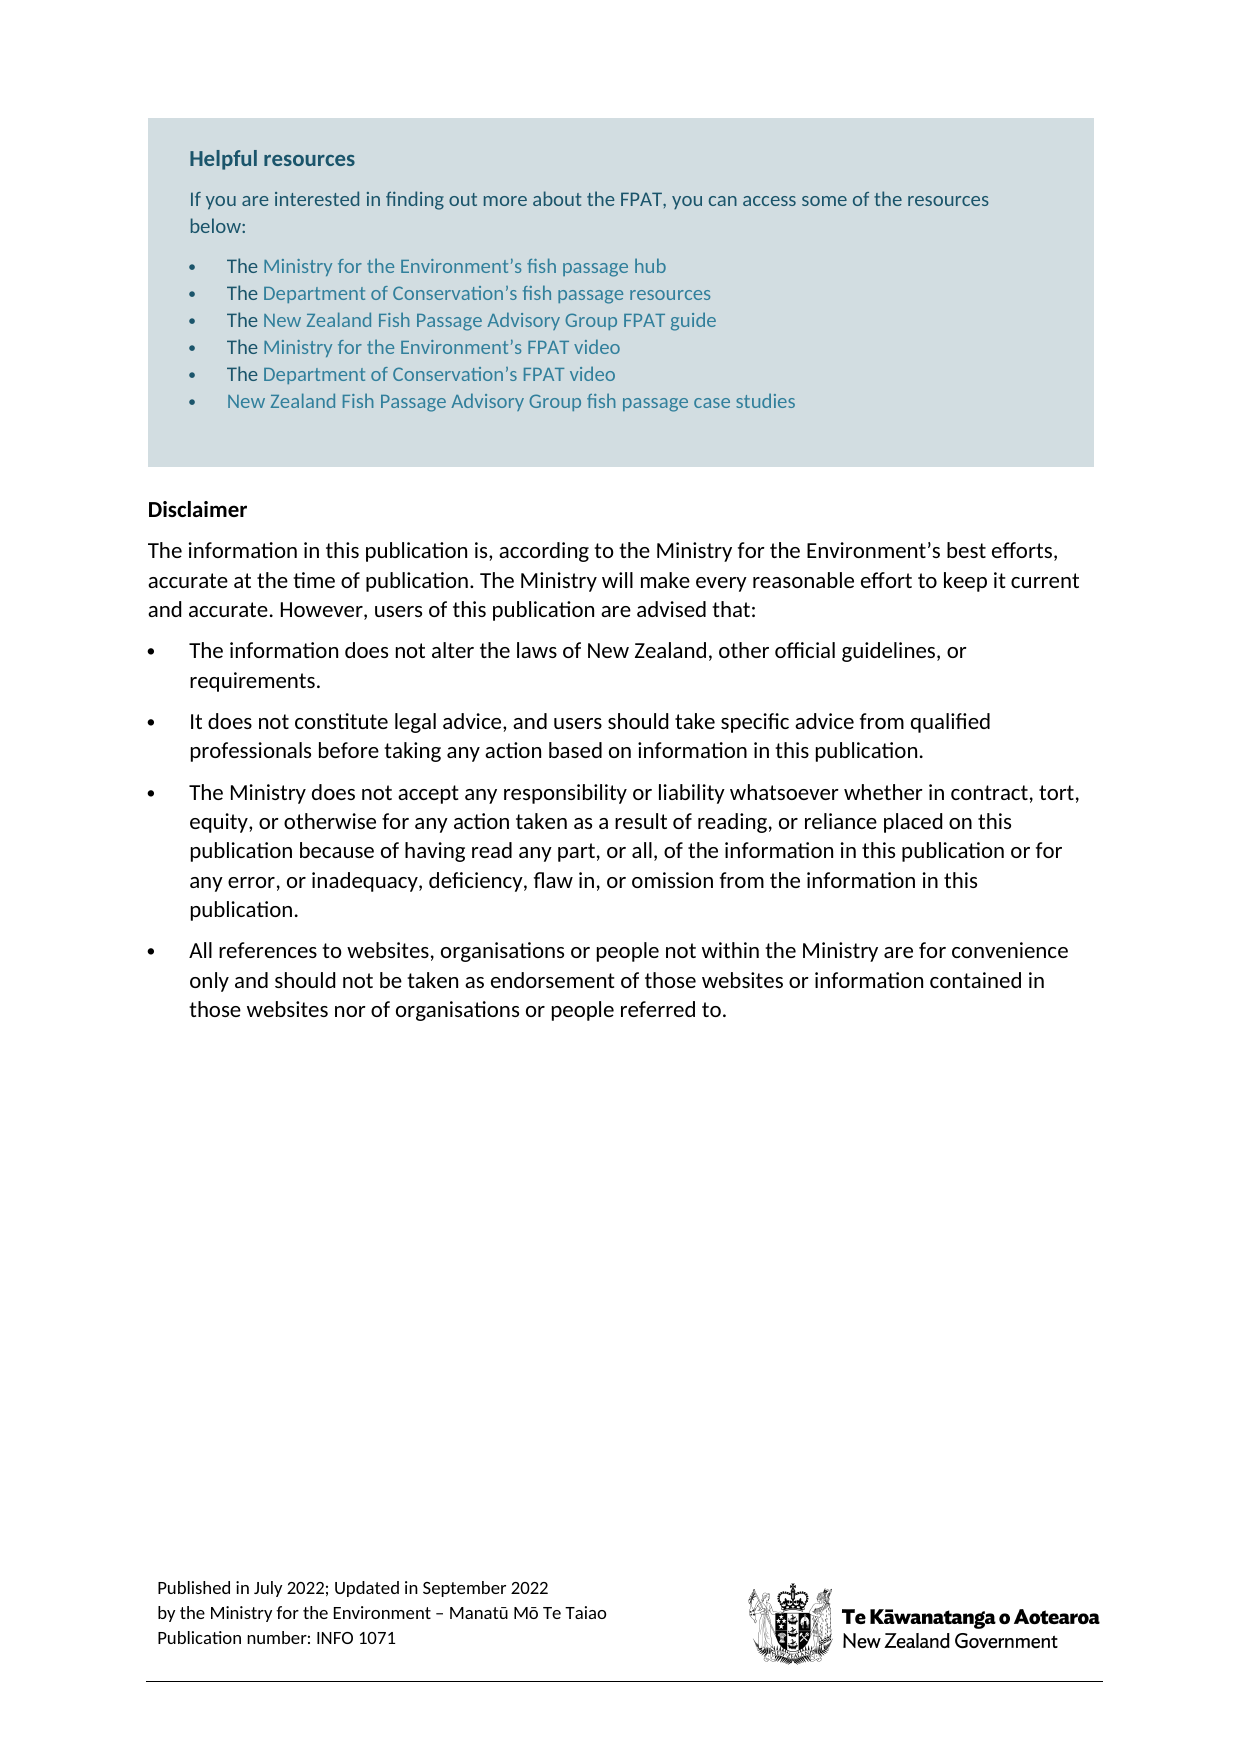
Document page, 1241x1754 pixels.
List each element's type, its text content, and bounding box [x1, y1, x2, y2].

text All references to websites, organisations or people not within the Ministry are for convenience only and should not be taken as endorsement of those websites or information contained in those websites nor of organisations or people referred to. [148, 936, 1092, 1023]
text The information does not alter the laws of New Zealand, other official guidelines, or requirements. [148, 636, 1092, 694]
text The Ministry does not accept any responsibility or liability whatsoever whether in contract, tort, equity, or otherwise for any action taken as a result of reading, or reliance placed on this publication because of having read any part, or all, of the information in this publication or for any error, or inadequacy, deficiency, flaw in, or omission from the information in this publication. [148, 777, 1092, 923]
text The information in this publication is, according to the Ministry for the Environment’s best efforts, accurate at the time of publication. The Ministry will make every reasonable effort to keep it current and accurate. However, users of this publication are advised that: [148, 536, 1092, 623]
text Disclaimer [148, 495, 1092, 523]
text It does not constitute legal advice, and users should take specific advice from qualified professionals before taking any action based on information in this publication. [148, 706, 1092, 765]
picture [742, 1580, 1103, 1669]
table_header Helpful resources If you are interested in finding out more about the FPAT, you can access some of the resources below: The Ministry for the Environment’s fish passage hub The Department of Conservation’s fish passage resources The New Zealand Fish Passage Advisory Group FPAT guide The Ministry for the Environment’s FPAT video The Department of Conservation’s FPAT video New Zealand Fish Passage Advisory Group fish passage case studies [149, 119, 1093, 466]
